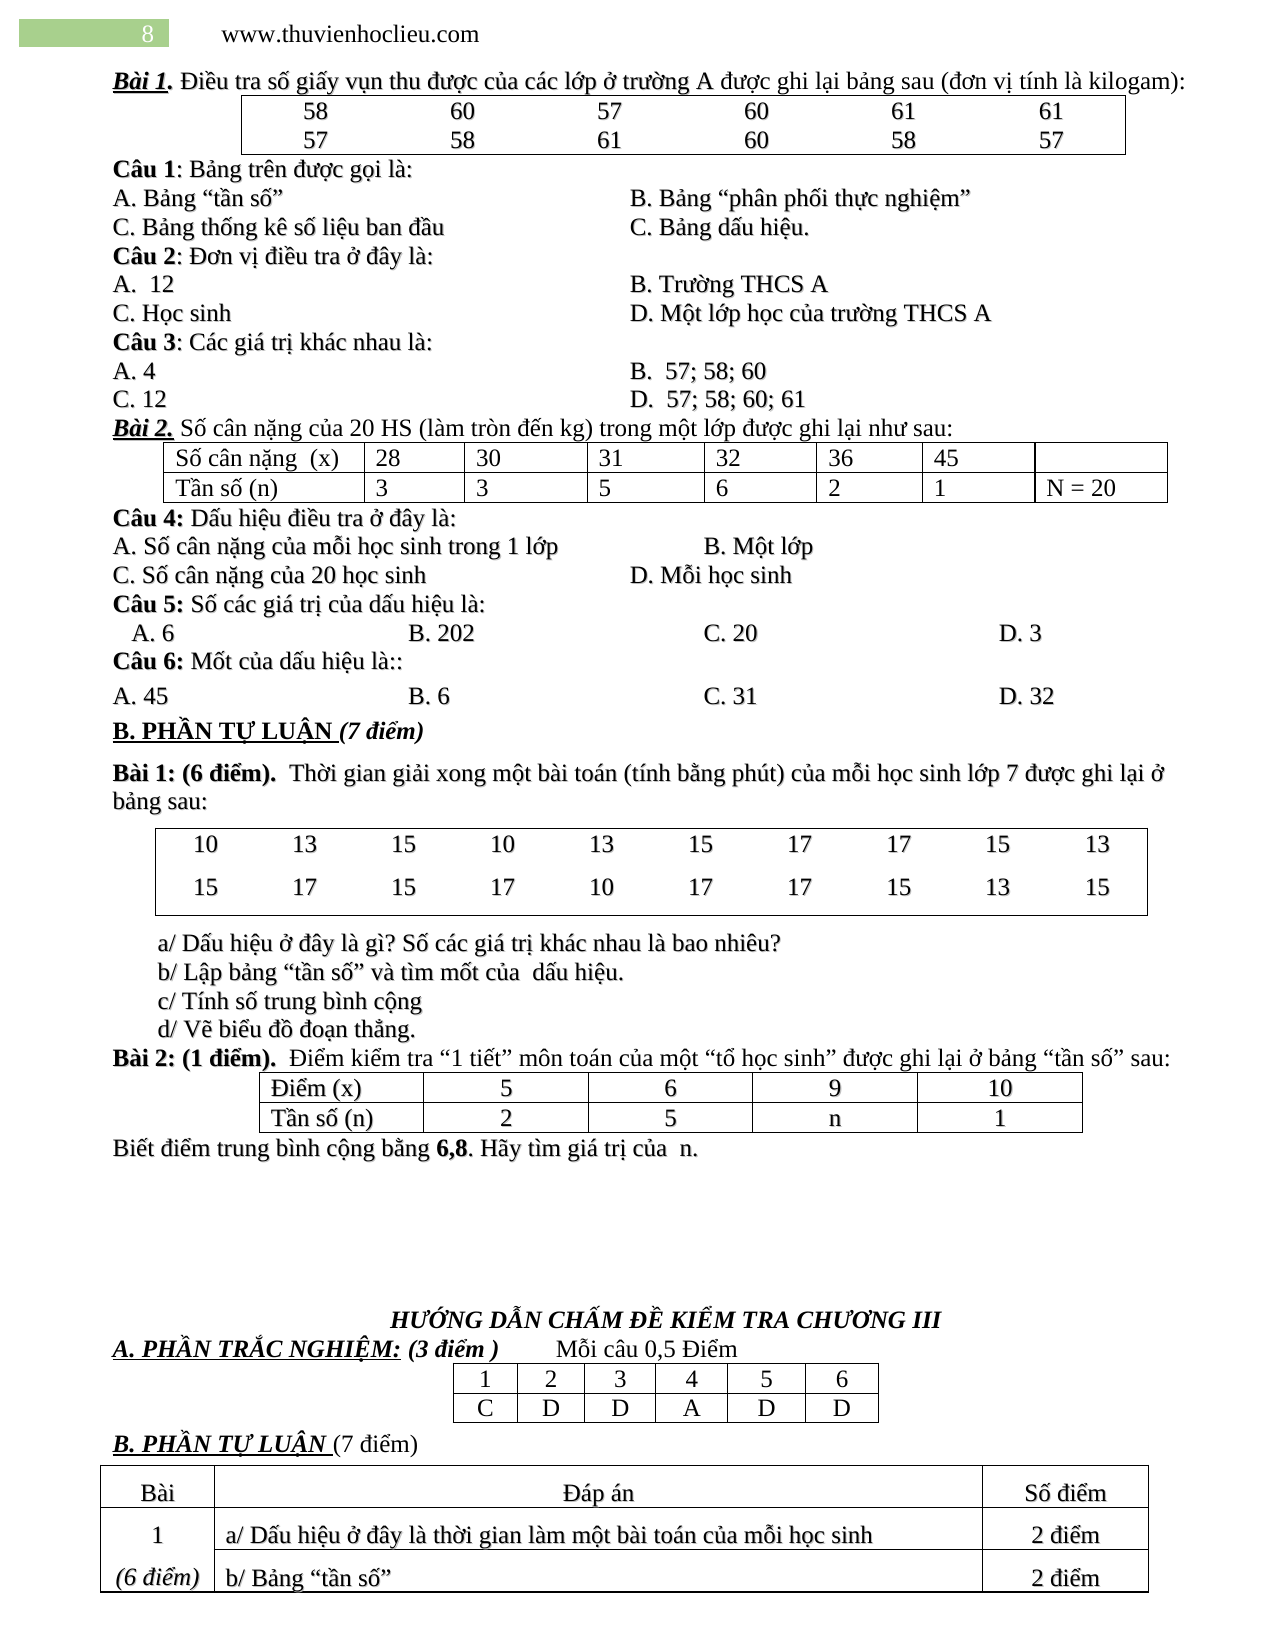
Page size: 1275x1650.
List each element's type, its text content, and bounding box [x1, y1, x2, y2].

table_cell 1 [918, 1103, 1082, 1132]
table_header 15 [948, 829, 1047, 872]
table_cell 1 (6 điểm) [101, 1508, 214, 1591]
table_header 13 [552, 829, 651, 872]
table_cell 17 [255, 872, 354, 915]
table_header 4 [656, 1364, 727, 1392]
table_header 2 [518, 1364, 584, 1392]
text d/ Vẽ biểu đồ đoạn thẳng. [112, 1014, 1219, 1043]
table_header 60 [389, 96, 536, 125]
table_cell n [753, 1103, 917, 1132]
table_cell 17 [750, 872, 849, 915]
table_header 17 [750, 829, 849, 872]
table_cell 17 [453, 872, 552, 915]
text B. PHẦN TỰ LUẬN (7 điểm) [112, 1429, 1219, 1458]
text B. PHẦN TỰ LUẬN (7 điểm) [112, 716, 1219, 745]
table_cell 60 [683, 125, 830, 153]
text Câu 4: Dấu hiệu điều tra ở đây là: [112, 503, 1219, 531]
text HƯỚNG DẪN CHẤM ĐỀ KIỂM TRA CHƯƠNG III [112, 1305, 1219, 1334]
table_header 1 [454, 1364, 517, 1392]
table_cell 3 [465, 473, 587, 502]
table_header 45 [923, 443, 1034, 472]
table_cell 61 [536, 125, 683, 153]
table_header 61 [977, 96, 1125, 125]
table_cell 17 [651, 872, 750, 915]
text C. Bảng thống kê số liệu ban đầu C. Bảng dấu hiệu. [112, 212, 1219, 241]
table_header Bài [101, 1466, 214, 1507]
table_cell 13 [948, 872, 1047, 915]
table_header 57 [536, 96, 683, 125]
text A. 45 B. 6 C. 31 D. 32 [112, 681, 1219, 710]
table_cell a/ Dấu hiệu ở đây là thời gian làm một bài toán của mỗi học sinh [215, 1508, 982, 1549]
table_cell Tần số (n) [260, 1103, 423, 1132]
table_cell 5 [589, 1103, 752, 1132]
table_cell 58 [830, 125, 977, 153]
table_header 10 [918, 1073, 1082, 1102]
table_header 10 [156, 829, 255, 872]
text c/ Tính số trung bình cộng [112, 986, 1219, 1014]
table_header 15 [651, 829, 750, 872]
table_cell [215, 1550, 982, 1591]
text A. 4 B. 57; 58; 60 [112, 356, 1219, 384]
table_header 3 [585, 1364, 655, 1392]
table_header 6 [806, 1364, 878, 1392]
table_cell D [518, 1394, 584, 1422]
table_header 15 [354, 829, 453, 872]
table_cell D [806, 1394, 878, 1422]
table_cell 10 [552, 872, 651, 915]
text a/ Dấu hiệu ở đây là gì? Số các giá trị khác nhau là bao nhiêu? [112, 928, 1219, 957]
table_header Số cân nặng (x) [164, 443, 364, 472]
table_cell C [454, 1394, 517, 1422]
table_header 36 [817, 443, 922, 472]
text C. Số cân nặng của 20 học sinh D. Mỗi học sinh [112, 560, 1219, 589]
table_header 28 [365, 443, 464, 472]
table_header 10 [453, 829, 552, 872]
text A. Số cân nặng của mỗi học sinh trong 1 lớp B. Một lớp [112, 531, 1219, 560]
text Bài 2. Số cân nặng của 20 HS (làm tròn đến kg) trong một lớp được ghi lại như sau: [112, 413, 1219, 442]
text Bài 1. Điều tra số giấy vụn thu được của các lớp ở trường A được ghi lại bảng sau (đơn vị tính là kilogam): [112, 66, 1219, 95]
table_header 5 [424, 1073, 588, 1102]
table_cell D [585, 1394, 655, 1422]
text Câu 2: Đơn vị điều tra ở đây là: [112, 241, 1219, 269]
text A. PHẦN TRẮC NGHIỆM: (3 điểm ) Mỗi câu 0,5 Điểm [112, 1334, 1219, 1363]
table_cell D [728, 1394, 805, 1422]
text Câu 1: Bảng trên được gọi là: [112, 154, 1219, 183]
text C. 12 D. 57; 58; 60; 61 [112, 384, 1219, 413]
table_header 13 [1047, 829, 1147, 872]
text Biết điểm trung bình cộng bằng 6,8. Hãy tìm giá trị của n. [112, 1133, 1219, 1161]
table_header 6 [589, 1073, 752, 1102]
table_header Đáp án [215, 1466, 982, 1507]
table_cell 2 điểm [983, 1550, 1148, 1591]
text b/ Lập bảng “tần số” và tìm mốt của dấu hiệu. [112, 957, 1219, 986]
text A. Bảng “tần số” B. Bảng “phân phối thực nghiệm” [112, 183, 1219, 212]
table_cell 1 [923, 473, 1034, 502]
text A. 6 B. 202 C. 20 D. 3 [131, 618, 1219, 646]
table_cell N = 20 [1036, 473, 1167, 502]
table_header Số điểm [983, 1466, 1148, 1507]
table_cell A [656, 1394, 727, 1422]
table_header 9 [753, 1073, 917, 1102]
table_cell 2 điểm [983, 1508, 1148, 1549]
table_header 5 [728, 1364, 805, 1392]
table_cell Tần số (n) [164, 473, 364, 502]
table_cell 2 [424, 1103, 588, 1132]
table_cell 15 [156, 872, 255, 915]
table_header 13 [255, 829, 354, 872]
table_cell 2 [817, 473, 922, 502]
table_header 58 [242, 96, 389, 125]
text Bài 1: (6 điểm). Thời gian giải xong một bài toán (tính bằng phút) của mỗi học sinh lớp 7 được ghi lại ở bảng sau: [112, 758, 1219, 815]
table_cell 15 [1047, 872, 1147, 915]
table_cell 58 [389, 125, 536, 153]
text A. 12 B. Trường THCS A [112, 269, 1219, 298]
table_cell 15 [849, 872, 948, 915]
table_header Điểm (x) [260, 1073, 423, 1102]
text Câu 3: Các giá trị khác nhau là: [112, 327, 1219, 356]
text Bài 2: (1 điểm). Điểm kiểm tra “1 tiết” môn toán của một “tổ học sinh” được ghi lại ở bảng “tần số” sau: [112, 1043, 1219, 1072]
table_header 61 [830, 96, 977, 125]
table_cell 57 [242, 125, 389, 153]
table_header 31 [588, 443, 704, 472]
table_cell 3 [365, 473, 464, 502]
table_cell 15 [354, 872, 453, 915]
text Câu 5: Số các giá trị của dấu hiệu là: [112, 589, 1219, 618]
table_header 17 [849, 829, 948, 872]
table_header 30 [465, 443, 587, 472]
table_cell 6 [705, 473, 816, 502]
text Câu 6: Mốt của dấu hiệu là:: [112, 646, 1219, 675]
table_header [1036, 443, 1167, 472]
table_cell 5 [588, 473, 704, 502]
text C. Học sinh D. Một lớp học của trường THCS A [112, 298, 1219, 327]
table_cell 57 [977, 125, 1125, 153]
table_header 60 [683, 96, 830, 125]
table_header 32 [705, 443, 816, 472]
